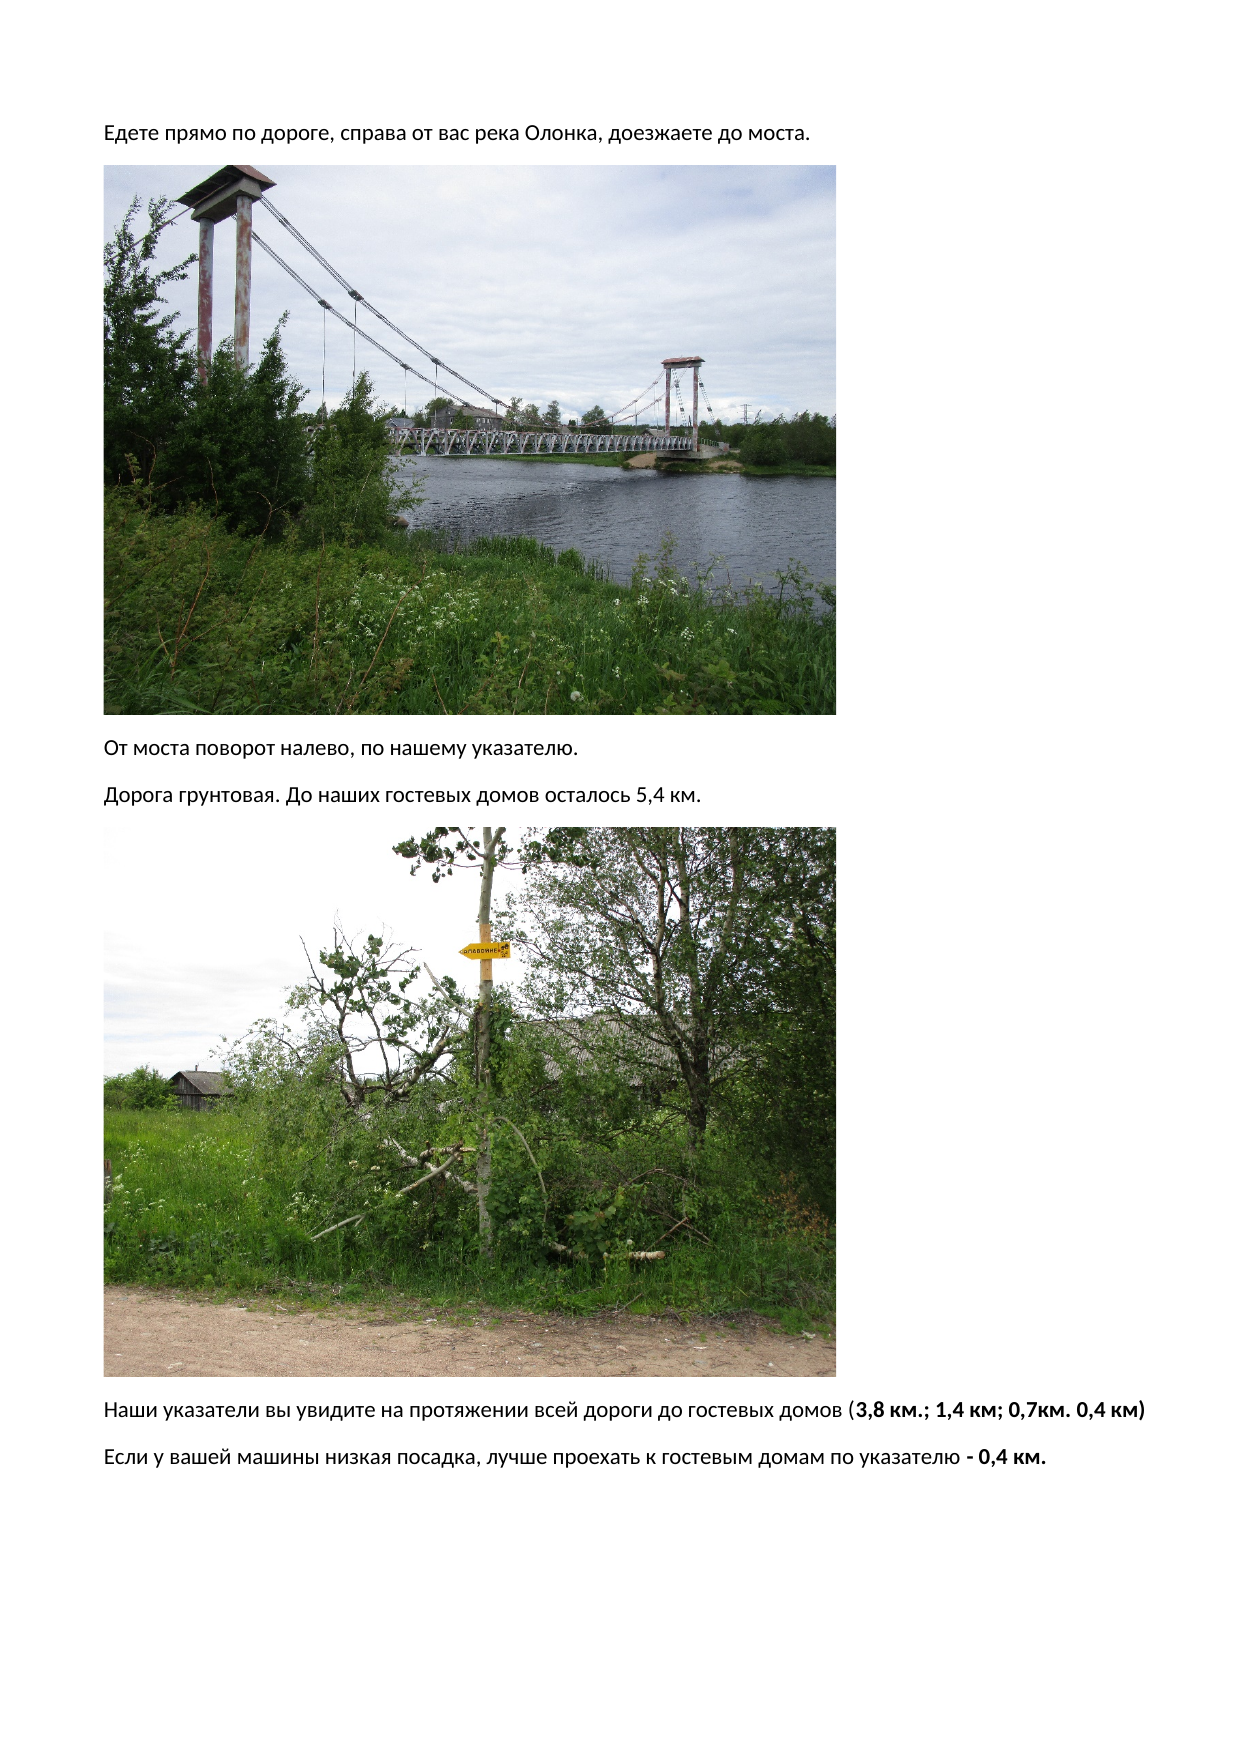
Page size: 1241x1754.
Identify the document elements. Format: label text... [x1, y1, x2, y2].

text Едете прямо по дороге, справа от вас река Олонка, доезжаете до моста. [103, 118, 1152, 146]
text Наши указатели вы увидите на протяжении всей дороги до гостевых домов (3,8 км.; 1,4 км; 0,7км. 0,4 км) [103, 1395, 1152, 1423]
text Дорога грунтовая. До наших гостевых домов осталось 5,4 км. [103, 780, 1152, 808]
text От моста поворот налево, по нашему указателю. [103, 733, 1152, 761]
picture [103, 165, 837, 715]
text Если у вашей машины низкая посадка, лучше проехать к гостевым домам по указателю - 0,4 км. [103, 1442, 1152, 1470]
picture [103, 827, 837, 1377]
